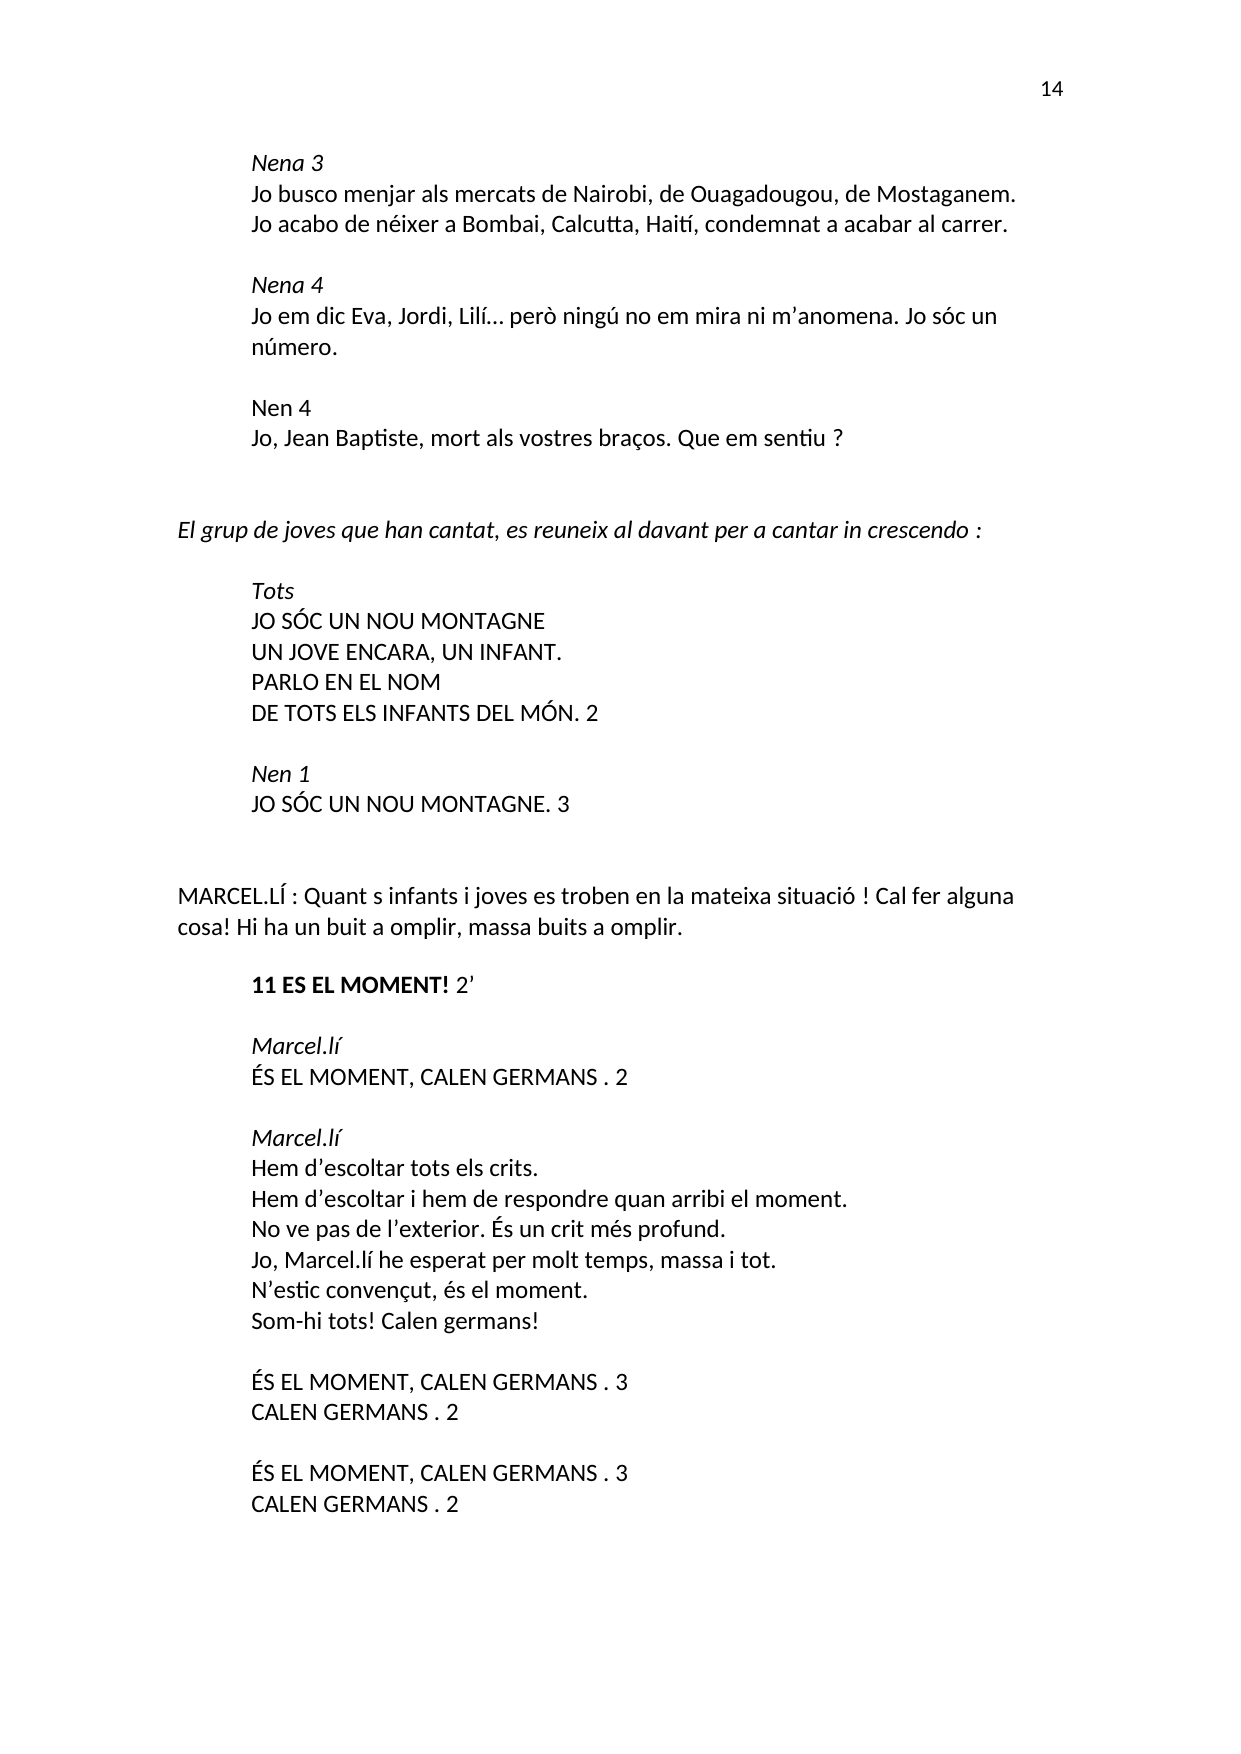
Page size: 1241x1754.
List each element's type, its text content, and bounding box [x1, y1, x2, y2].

text Jo em dic Eva, Jordi, Lilí… però ningú no em mira ni m’anomena. Jo sóc un número. [251, 300, 1063, 361]
text Hem d’escoltar i hem de respondre quan arribi el moment. [177, 1183, 1063, 1213]
text Nen 1 [177, 758, 1063, 788]
text PARLO EN EL NOM [177, 666, 1063, 697]
text Hem d’escoltar tots els crits. [177, 1152, 1063, 1183]
text Marcel.lí [177, 1122, 1063, 1152]
text Nena 4 [251, 270, 1063, 300]
text Jo, Marcel.lí he esperat per molt temps, massa i tot. [177, 1244, 1063, 1274]
text Nen 4 [251, 392, 1063, 422]
text ÉS EL MOMENT, CALEN GERMANS . 3 [177, 1457, 1063, 1488]
text Jo acabo de néixer a Bombai, Calcutta, Haití, condemnat a acabar al carrer. [251, 209, 1063, 239]
text Som-hi tots! Calen germans! [177, 1305, 1063, 1335]
text Tots [177, 575, 1063, 605]
text CALEN GERMANS . 2 [251, 1488, 1063, 1518]
text MARCEL.LÍ : Quant s infants i joves es troben en la mateixa situació ! Cal fer alguna cosa! Hi ha un buit a omplir, massa buits a omplir. [177, 880, 1063, 941]
text JO SÓC UN NOU MONTAGNE. 3 [177, 788, 1063, 819]
text UN JOVE ENCARA, UN INFANT. [177, 636, 1063, 666]
text ÉS EL MOMENT, CALEN GERMANS . 3 [177, 1366, 1063, 1396]
text N’estic convençut, és el moment. [177, 1274, 1063, 1305]
text Nena 3 [251, 148, 1063, 178]
text 11 ES EL MOMENT! 2’ [177, 969, 1063, 1000]
text Marcel.lí [177, 1030, 1063, 1061]
text Jo, Jean Baptiste, mort als vostres braços. Que em sentiu ? [251, 422, 1063, 453]
text El grup de joves que han cantat, es reuneix al davant per a cantar in crescendo : [177, 514, 1063, 544]
text JO SÓC UN NOU MONTAGNE [177, 605, 1063, 636]
text No ve pas de l’exterior. És un crit més profund. [177, 1213, 1063, 1244]
text Jo busco menjar als mercats de Nairobi, de Ouagadougou, de Mostaganem. [251, 178, 1063, 209]
text CALEN GERMANS . 2 [251, 1396, 1063, 1427]
text ÉS EL MOMENT, CALEN GERMANS . 2 [177, 1061, 1063, 1091]
text DE TOTS ELS INFANTS DEL MÓN. 2 [177, 697, 1063, 727]
